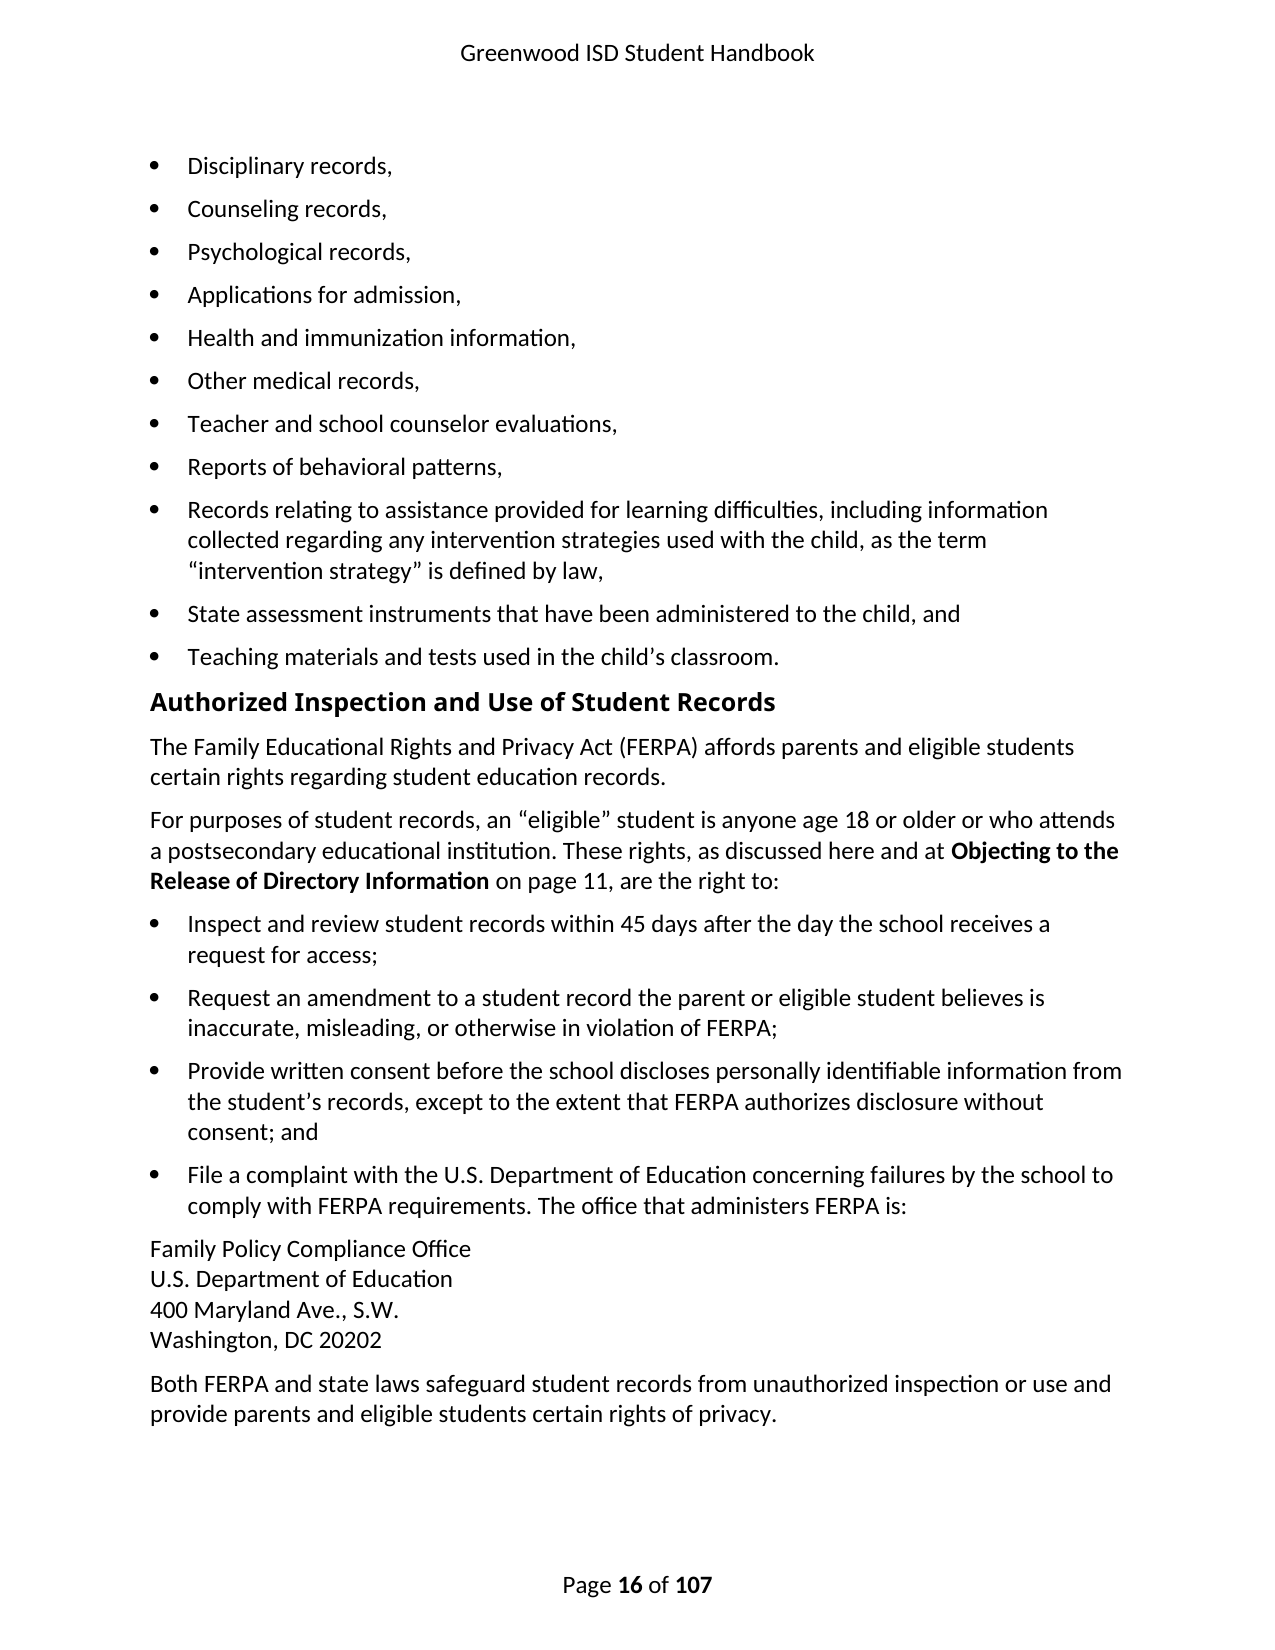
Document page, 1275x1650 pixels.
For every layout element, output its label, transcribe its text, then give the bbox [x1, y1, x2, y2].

list Applications for admission, [150, 279, 1125, 309]
list Teaching materials and tests used in the child’s classroom. [150, 641, 1125, 672]
list Disciplinary records, [150, 150, 1125, 181]
list Health and immunization information, [150, 322, 1125, 353]
text Both FERPA and state laws safeguard student records from unauthorized inspection or use and provide parents and eligible students certain rights of privacy. [150, 1368, 1125, 1429]
list Records relating to assistance provided for learning difficulties, including information collected regarding any intervention strategies used with the child, as the term “intervention strategy” is defined by law, [150, 494, 1125, 586]
list Psychological records, [150, 236, 1125, 267]
text For purposes of student records, an “eligible” student is anyone age 18 or older or who attends a postsecondary educational institution. These rights, as discussed here and at Objecting to the Release of Directory Information on page 13, are the right to: [150, 804, 1125, 896]
list Other medical records, [150, 365, 1125, 396]
list Provide written consent before the school discloses personally identifiable information from the student’s records, except to the extent that FERPA authorizes disclosure without consent; and [150, 1056, 1125, 1147]
list State assessment instruments that have been administered to the child, and [150, 598, 1125, 629]
list Request an amendment to a student record the parent or eligible student believes is inaccurate, misleading, or otherwise in violation of FERPA; [150, 982, 1125, 1043]
list Teacher and school counselor evaluations, [150, 408, 1125, 439]
list File a complaint with the U.S. Department of Education concerning failures by the school to comply with FERPA requirements. The office that administers FERPA is: [150, 1159, 1125, 1221]
subtitle Authorized Inspection and Use of Student Records [150, 684, 1125, 718]
list Counseling records, [150, 193, 1125, 223]
text Family Policy Compliance Office U.S. Department of Education 400 Maryland Ave., S.W. Washington, DC 20202 [150, 1233, 1125, 1355]
list Inspect and review student records within 45 days after the day the school receives a request for access; [150, 908, 1125, 969]
text The Family Educational Rights and Privacy Act (FERPA) affords parents and eligible students certain rights regarding student education records. [150, 731, 1125, 792]
list Reports of behavioral patterns, [150, 451, 1125, 482]
